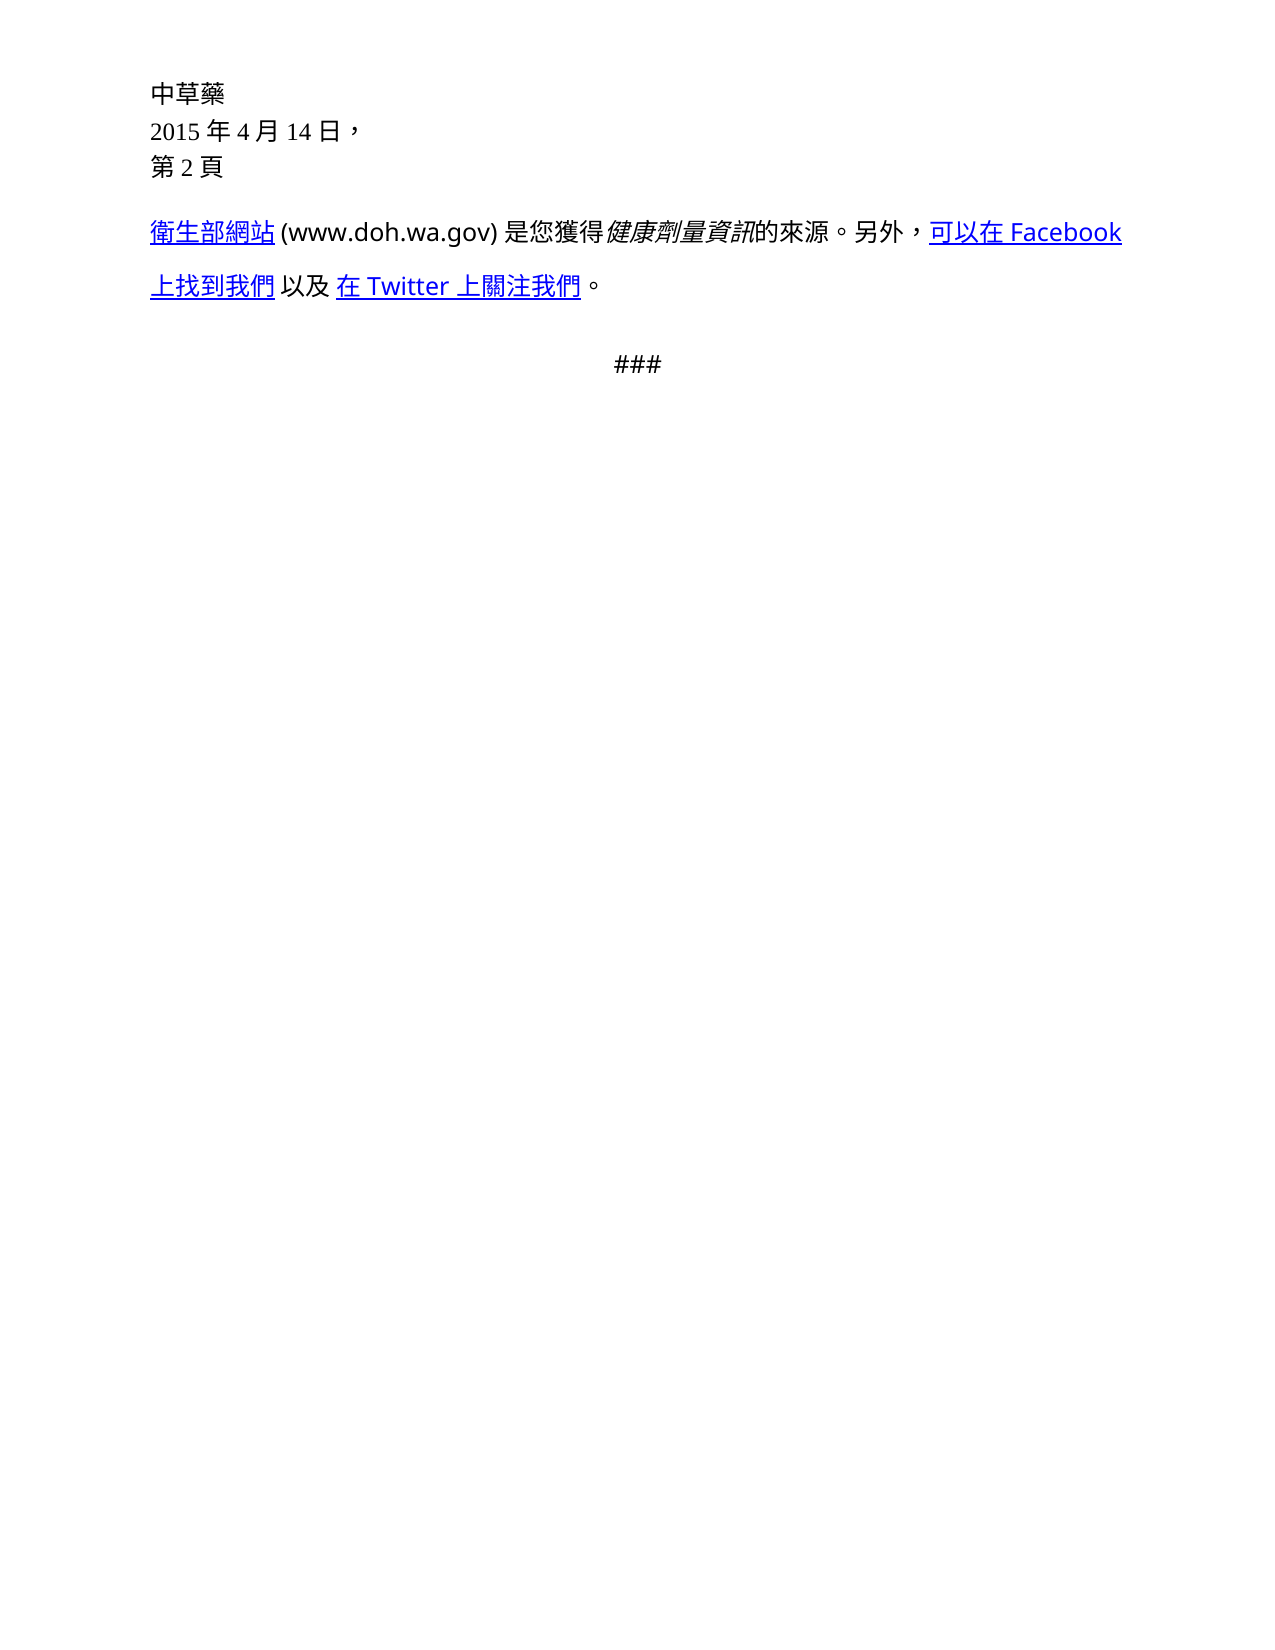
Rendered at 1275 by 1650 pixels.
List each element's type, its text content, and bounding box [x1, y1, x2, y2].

text 衛生部網站 (www.doh.wa.gov) 是您獲得健康劑量資訊的來源。另外，可以在 Facebook 上找到我們 以及 在 Twitter 上關注我們。 [150, 212, 1125, 303]
text ### [150, 346, 1125, 380]
